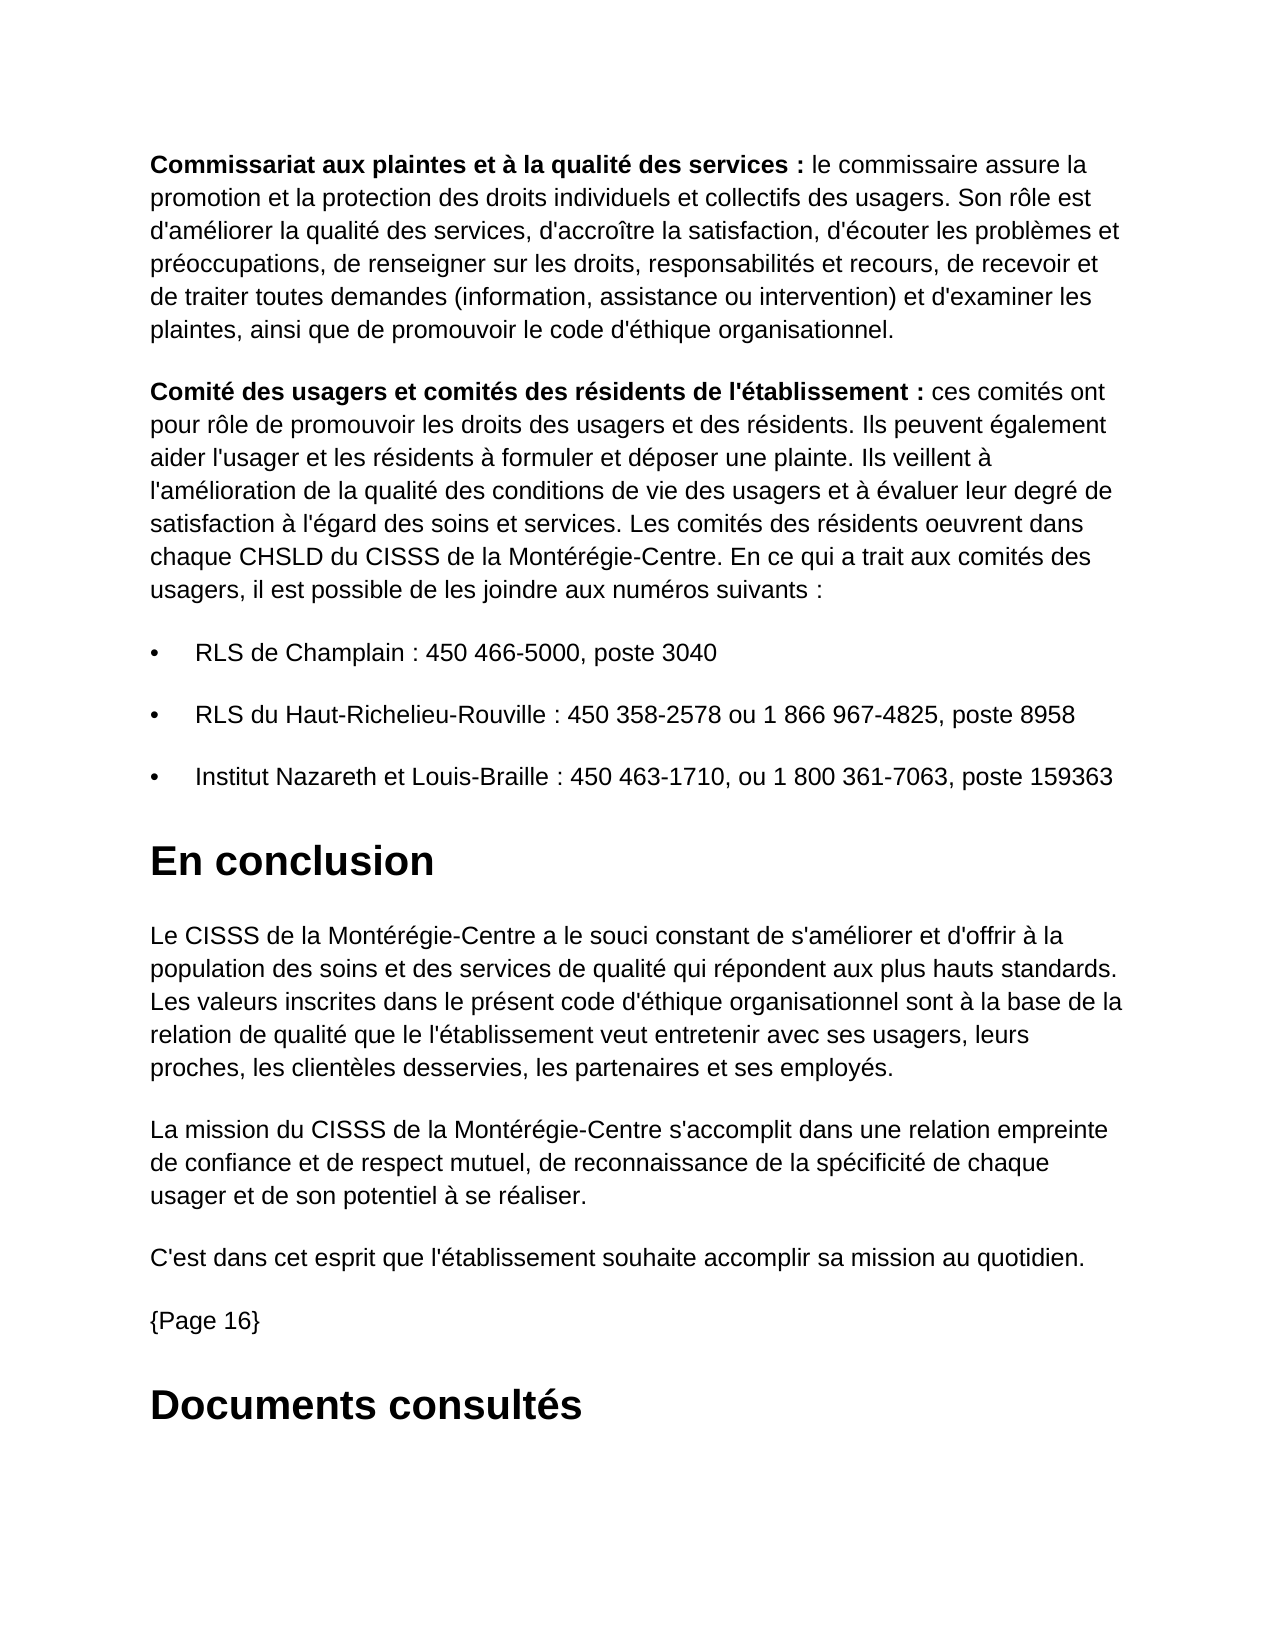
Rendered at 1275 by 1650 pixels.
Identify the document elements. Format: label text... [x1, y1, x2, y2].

list RLS de Champlain : 450 466-5000, poste 3040 [150, 638, 1125, 666]
text La mission du CISSS de la Montérégie-Centre s'accomplit dans une relation empreinte de confiance et de respect mutuel, de reconnaissance de la spécificité de chaque usager et de son potentiel à se réaliser. [150, 1115, 1125, 1210]
text Le CISSS de la Montérégie-Centre a le souci constant de s'améliorer et d'offrir à la population des soins et des services de qualité qui répondent aux plus hauts standards. Les valeurs inscrites dans le présent code d'éthique organisationnel sont à la base de la relation de qualité que le l'établissement veut entretenir avec ses usagers, leurs proches, les clientèles desservies, les partenaires et ses employés. [150, 921, 1125, 1082]
list Institut Nazareth et Louis-Braille : 450 463-1710, ou 1 800 361-7063, poste 159363 [150, 762, 1125, 791]
text {Page 16} [150, 1306, 1125, 1334]
subtitle Documents consultés [150, 1380, 1125, 1428]
text Commissariat aux plaintes et à la qualité des services : le commissaire assure la promotion et la protection des droits individuels et collectifs des usagers. Son rôle est d'améliorer la qualité des services, d'accroître la satisfaction, d'écouter les problèmes et préoccupations, de renseigner sur les droits, responsabilités et recours, de recevoir et de traiter toutes demandes (information, assistance ou intervention) et d'examiner les plaintes, ainsi que de promouvoir le code d'éthique organisationnel. [150, 150, 1125, 344]
list RLS du Haut-Richelieu-Rouville : 450 358-2578 ou 1 866 967-4825, poste 8958 [150, 700, 1125, 728]
text C'est dans cet esprit que l'établissement souhaite accomplir sa mission au quotidien. [150, 1243, 1125, 1272]
subtitle En conclusion [150, 837, 1125, 884]
text Comité des usagers et comités des résidents de l'établissement : ces comités ont pour rôle de promouvoir les droits des usagers et des résidents. Ils peuvent également aider l'usager et les résidents à formuler et déposer une plainte. Ils veillent à l'amélioration de la qualité des conditions de vie des usagers et à évaluer leur degré de satisfaction à l'égard des soins et services. Les comités des résidents oeuvrent dans chaque CHSLD du CISSS de la Montérégie-Centre. En ce qui a trait aux comités des usagers, il est possible de les joindre aux numéros suivants : [150, 377, 1125, 604]
